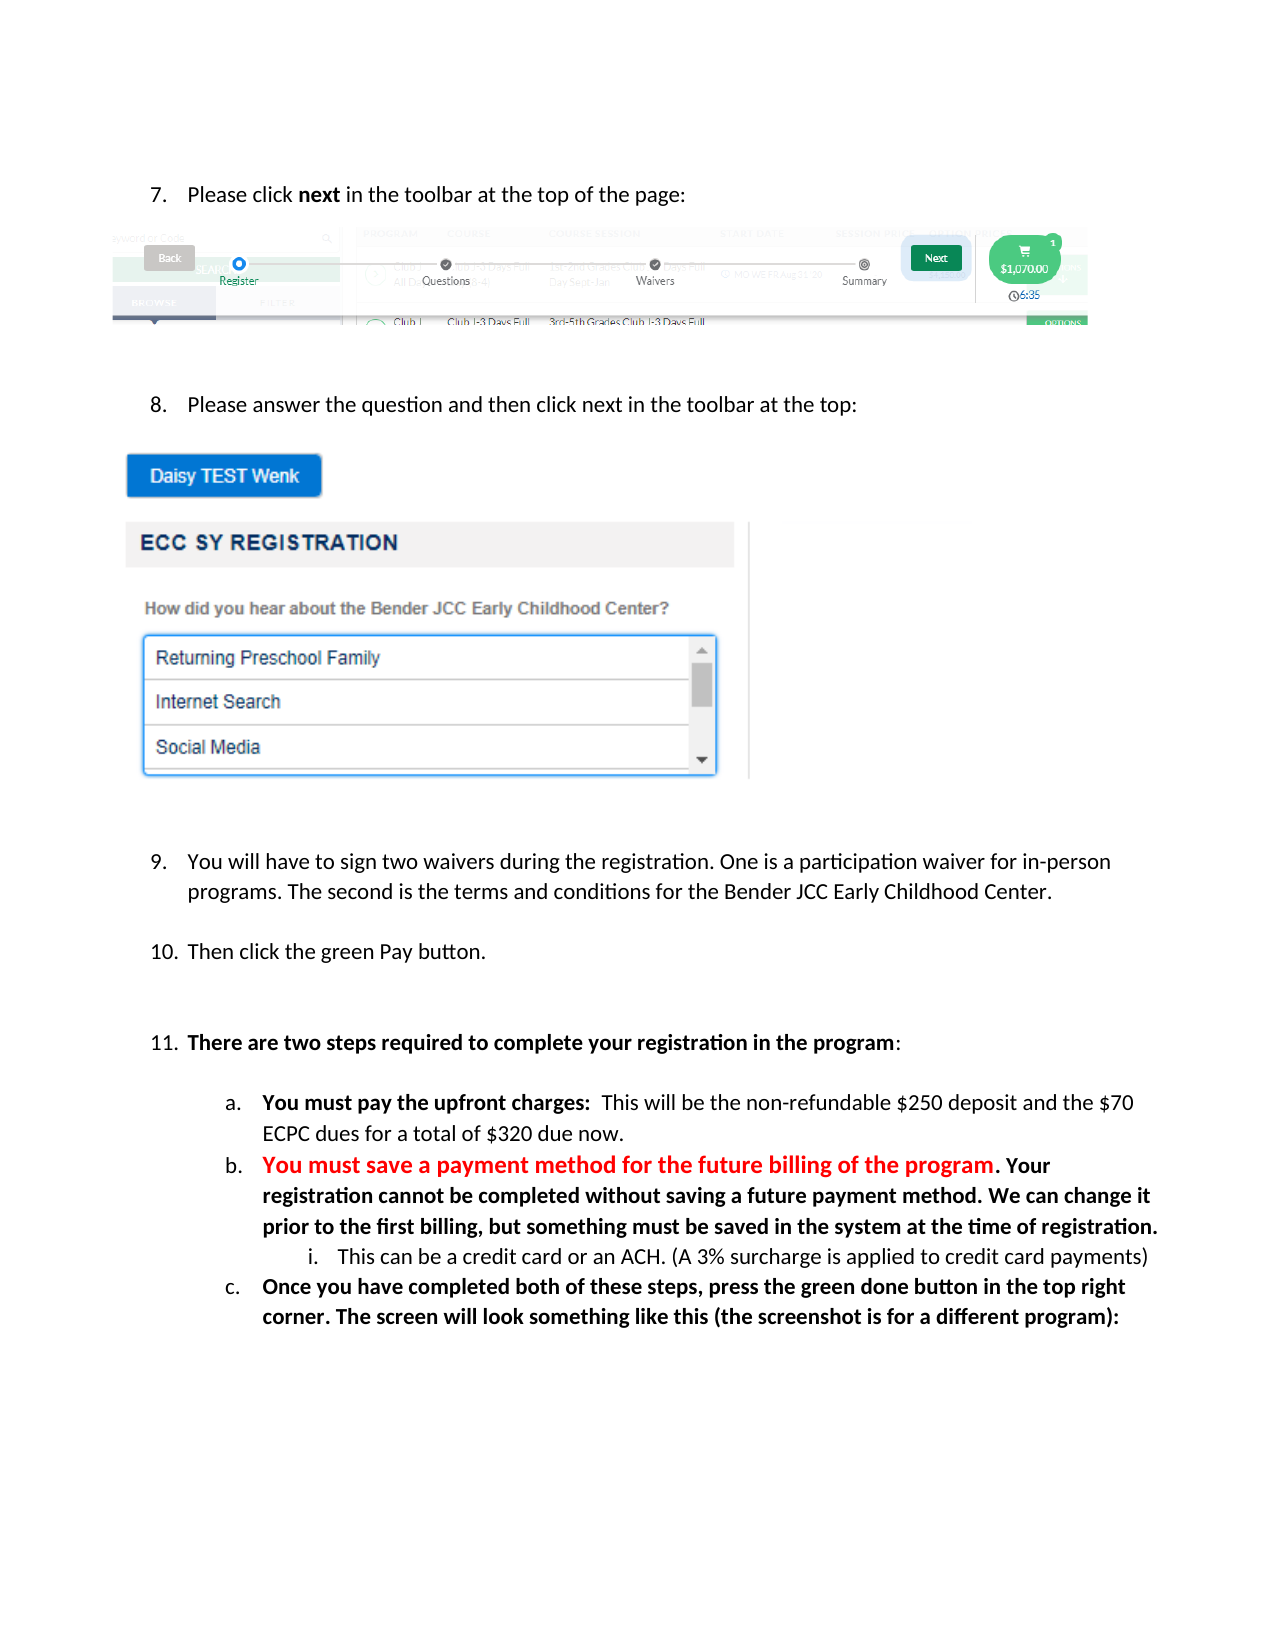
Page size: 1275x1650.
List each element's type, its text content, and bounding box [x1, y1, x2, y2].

list You must save a payment method for the future billing of the program. Your registration cannot be completed without saving a future payment method. We can change it prior to the first billing, but something must be saved in the system at the time of registration. [225, 1149, 1162, 1240]
list Once you have completed both of these steps, press the green done button in the top right corner. The screen will look something like this (the screenshot is for a different program): [225, 1272, 1162, 1331]
list You must pay the upfront charges: This will be the non-refundable $250 deposit and the $70 ECPC dues for a total of $320 due now. [225, 1088, 1162, 1147]
list Then click the green Pay button. [150, 937, 1162, 966]
list Please click next in the toolbar at the top of the page: [150, 180, 1162, 208]
picture [112, 436, 972, 798]
list This can be a credit card or an ACH. (A 3% surcharge is applied to credit card payments) [319, 1242, 1162, 1270]
list There are two steps required to complete your registration in the program: [150, 1028, 1162, 1056]
list Please answer the question and then click next in the toolbar at the top: [150, 390, 1162, 418]
picture [112, 227, 1088, 325]
list You will have to sign two waivers during the registration. One is a participation waiver for in-person programs. The second is the terms and conditions for the Bender JCC Early Childhood Center. [150, 847, 1162, 905]
